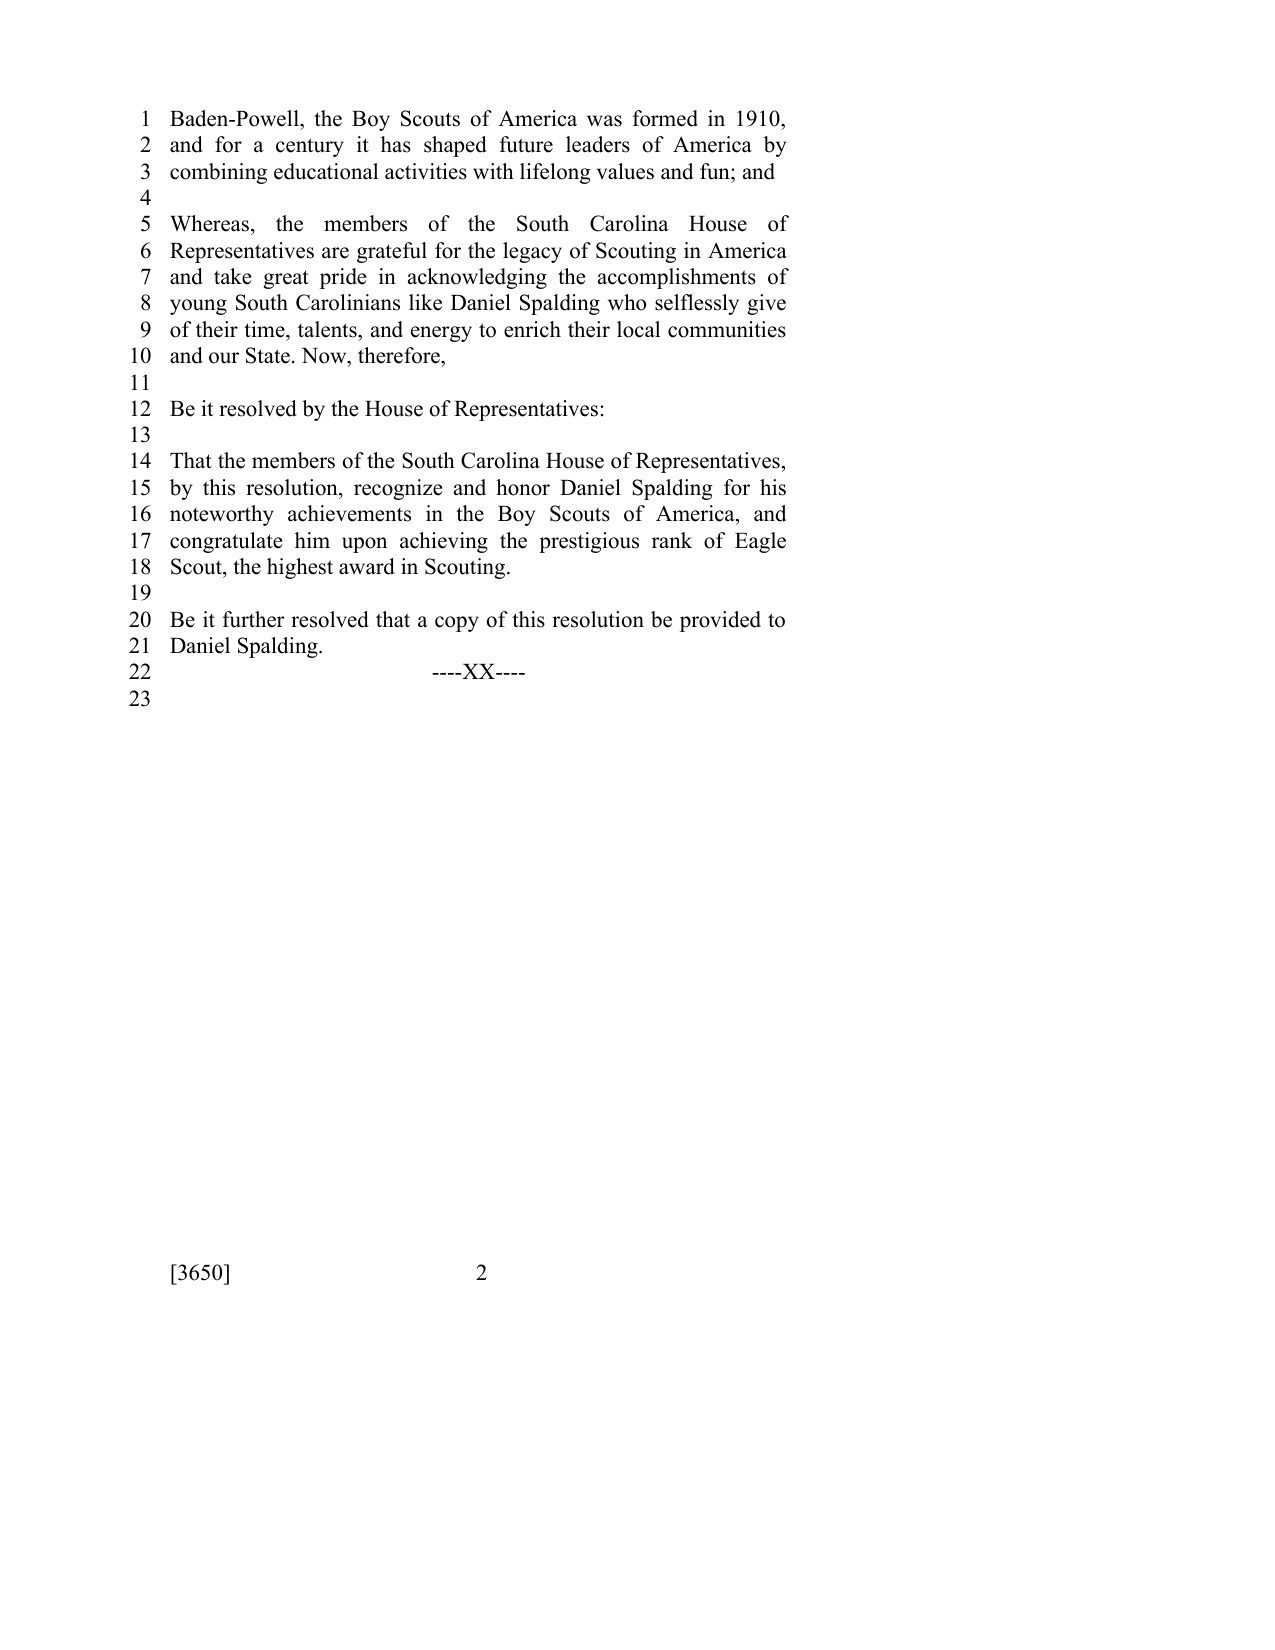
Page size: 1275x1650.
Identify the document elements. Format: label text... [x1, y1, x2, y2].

text Be it resolved by the House of Representatives: [169, 395, 787, 421]
text That the members of the South Carolina House of Representatives, by this resolution, recognize and honor Daniel Spalding for his noteworthy achievements in the Boy Scouts of America, and congratulate him upon achieving the prestigious rank of Eagle Scout, the highest award in Scouting. [169, 448, 787, 579]
text ----XX---- [169, 658, 787, 685]
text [169, 105, 787, 184]
text Be it further resolved that a copy of this resolution be provided to Daniel Spalding. [169, 606, 787, 658]
text Whereas, the members of the South Carolina House of Representatives are grateful for the legacy of Scouting in America and take great pride in acknowledging the accomplishments of young South Carolinians like Daniel Spalding who selflessly give of their time, talents, and energy to enrich their local communities and our State. Now, therefore, [169, 210, 787, 368]
